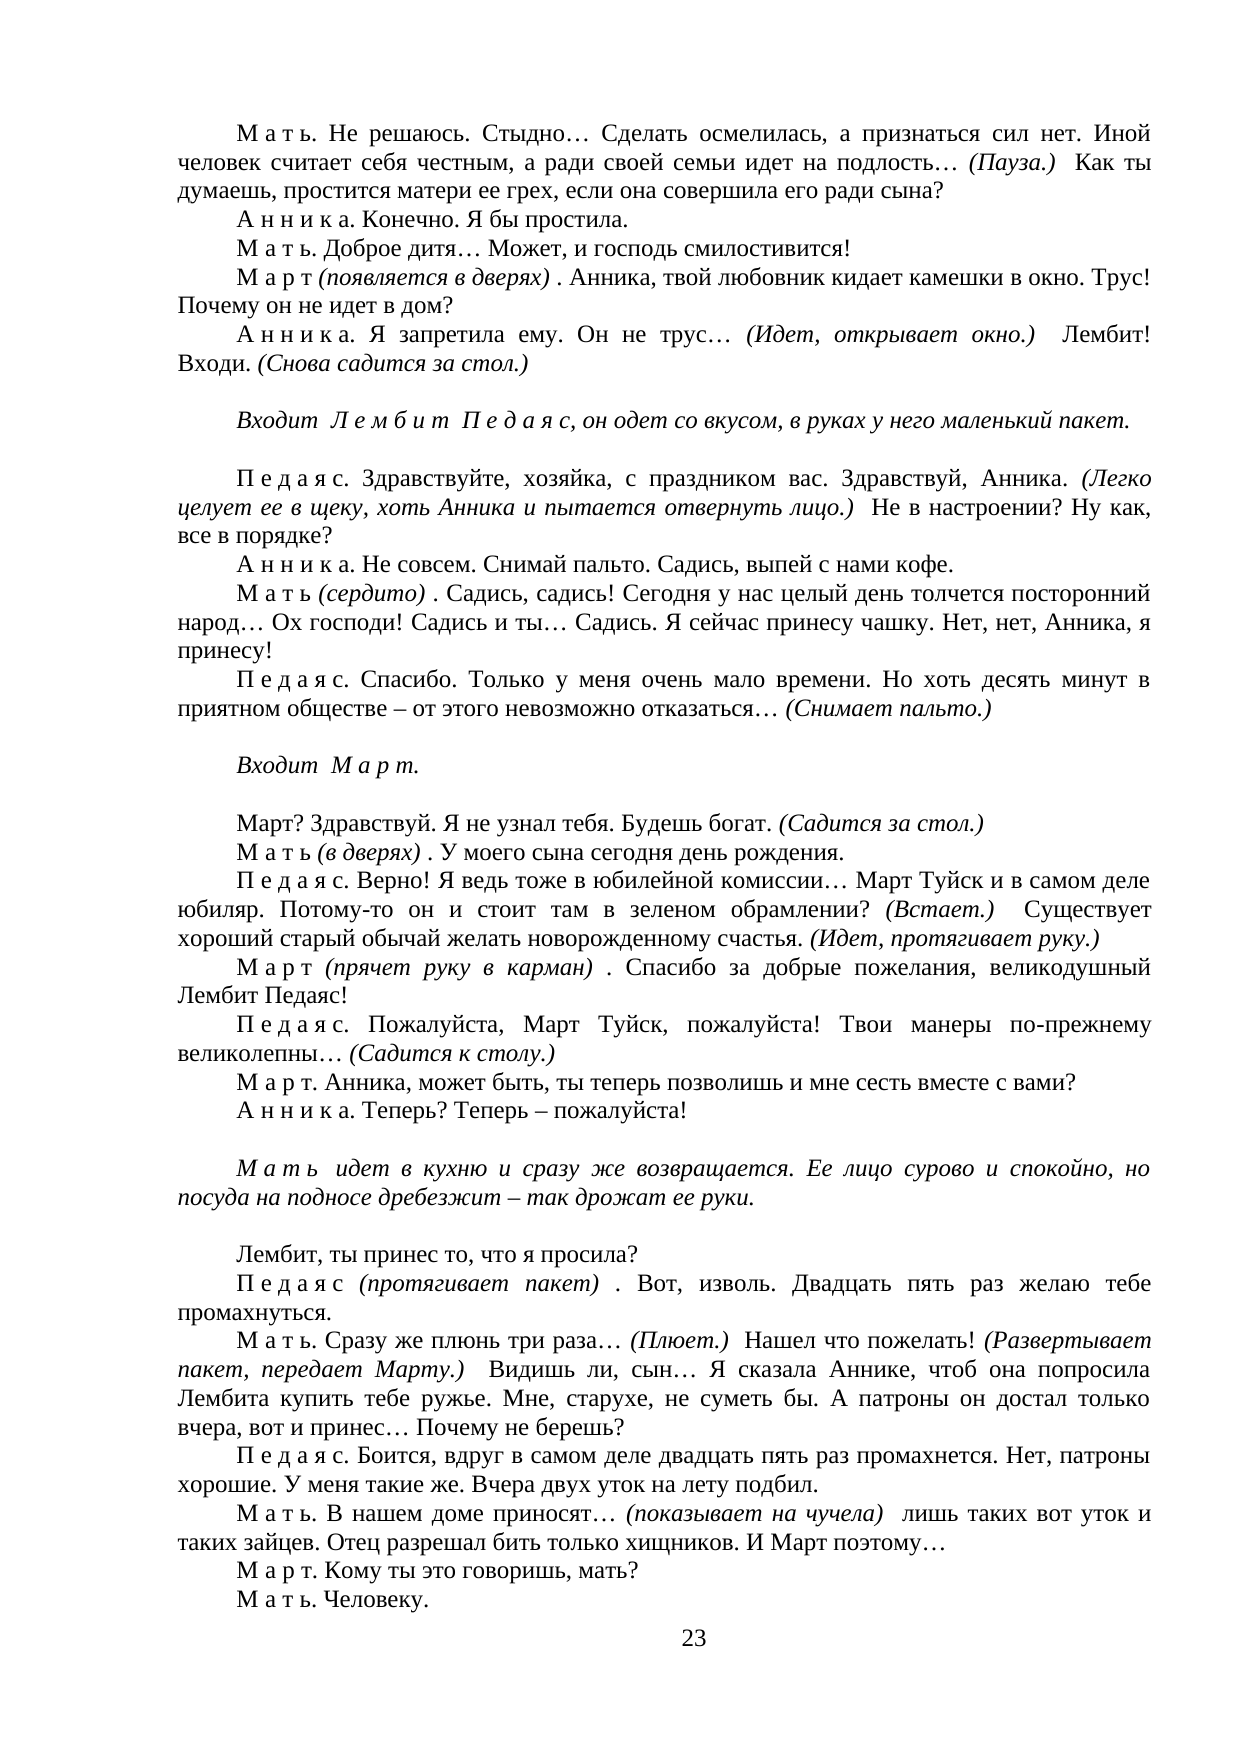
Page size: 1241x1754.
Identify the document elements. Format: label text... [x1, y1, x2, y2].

text П е д а я с (протягивает пакет) . Вот, изволь. Двадцать пять раз желаю тебе промахнуться. [177, 1268, 1152, 1326]
text Входит Л е м б и т П е д а я с, он одет со вкусом, в руках у него маленький пакет. [177, 406, 1152, 434]
text А н н и к а. Конечно. Я бы простила. [177, 204, 1152, 233]
text П е д а я с. Здравствуйте, хозяйка, с праздником вас. Здравствуй, Анника. (Легко целует ее в щеку, хоть Анника и пытается отвернуть лицо.) Не в настроении? Ну как, все в порядке? [177, 463, 1152, 549]
text М а т ь (в дверях) . У моего сына сегодня день рождения. [177, 837, 1152, 866]
text М а р т (появляется в дверях) . Анника, твой любовник кидает камешки в окно. Трус! Почему он не идет в дом? [177, 262, 1152, 319]
text П е д а я с. Боится, вдруг в самом деле двадцать пять раз промахнется. Нет, патроны хорошие. У меня такие же. Вчера двух уток на лету подбил. [177, 1441, 1152, 1498]
text А н н и к а. Теперь? Теперь – пожалуйста! [177, 1096, 1152, 1124]
text П е д а я с. Верно! Я ведь тоже в юбилейной комиссии… Март Туйск и в самом деле юбиляр. Потому-то он и стоит там в зеленом обрамлении? (Встает.) Существует хороший старый обычай желать новорожденному счастья. (Идет, протягивает руку.) [177, 866, 1152, 952]
text М а р т. Анника, может быть, ты теперь позволишь и мне сесть вместе с вами? [177, 1067, 1152, 1096]
text М а т ь. Человеку. [177, 1584, 1152, 1613]
text М а р т. Кому ты это говоришь, мать? [177, 1556, 1152, 1584]
text П е д а я с. Пожалуйста, Март Туйск, пожалуйста! Твои манеры по-прежнему великолепны… (Садится к столу.) [177, 1009, 1152, 1067]
text А н н и к а. Я запретила ему. Он не трус… (Идет, открывает окно.) Лембит! Входи. (Снова садится за стол.) [177, 319, 1152, 377]
text М а т ь. Не решаюсь. Стыдно… Сделать осмелилась, а признаться сил нет. Иной человек считает себя честным, а ради своей семьи идет на подлость… (Пауза.) Как ты думаешь, простится матери ее грех, если она совершила его ради сына? [177, 118, 1152, 204]
text М а т ь (сердито) . Садись, садись! Сегодня у нас целый день толчется посторонний народ… Ох господи! Садись и ты… Садись. Я сейчас принесу чашку. Нет, нет, Анника, я принесу! [177, 578, 1152, 664]
text М а т ь. Доброе дитя… Может, и господь смилостивится! [177, 233, 1152, 262]
text Март? Здравствуй. Я не узнал тебя. Будешь богат. (Садится за стол.) [177, 808, 1152, 837]
text М а т ь. Сразу же плюнь три раза… (Плюет.) Нашел что пожелать! (Развертывает пакет, передает Марту.) Видишь ли, сын… Я сказала Аннике, чтоб она попросила Лембита купить тебе ружье. Мне, старухе, не суметь бы. А патроны он достал только вчера, вот и принес… Почему не берешь? [177, 1326, 1152, 1441]
text А н н и к а. Не совсем. Снимай пальто. Садись, выпей с нами кофе. [177, 549, 1152, 578]
text М а т ь идет в кухню и сразу же возвращается. Ее лицо сурово и спокойно, но посуда на подносе дребезжит – так дрожат ее руки. [177, 1153, 1152, 1211]
text М а р т (прячет руку в карман) . Спасибо за добрые пожелания, великодушный Лембит Педаяс! [177, 952, 1152, 1009]
text М а т ь. В нашем доме приносят… (показывает на чучела) лишь таких вот уток и таких зайцев. Отец разрешал бить только хищников. И Март поэтому… [177, 1498, 1152, 1556]
text Лембит, ты принес то, что я просила? [177, 1239, 1152, 1268]
text Входит М а р т. [177, 751, 1152, 779]
text П е д а я с. Спасибо. Только у меня очень мало времени. Но хоть десять минут в приятном обществе – от этого невозможно отказаться… (Снимает пальто.) [177, 664, 1152, 722]
